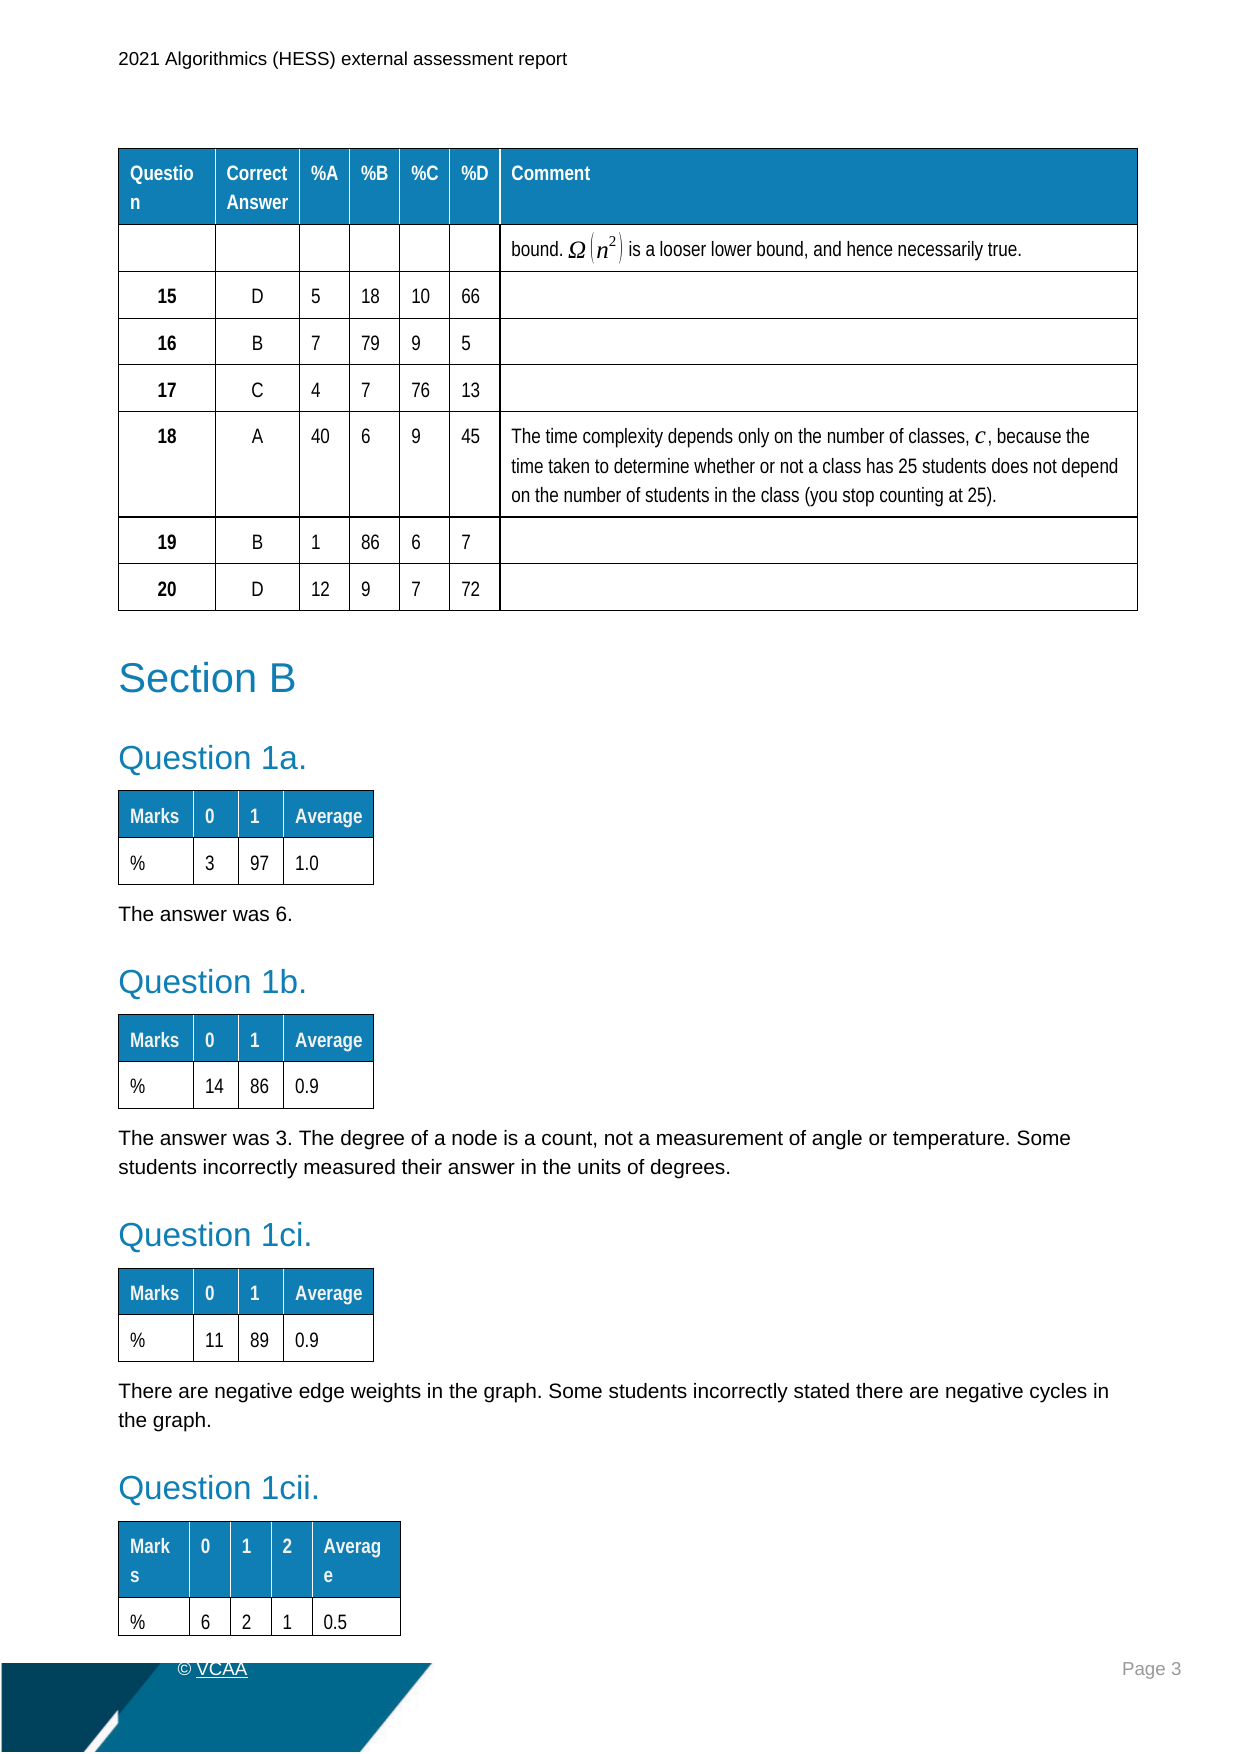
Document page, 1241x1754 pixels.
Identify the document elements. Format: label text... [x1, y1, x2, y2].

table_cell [501, 225, 1137, 271]
table_cell 89 [239, 1315, 283, 1361]
table_cell The time complexity depends only on the number of classes, , because the time taken to determine whether or not a class has 25 students does not depend on the number of students in the class (you stop counting at 25). [501, 412, 1137, 516]
table_cell 45 [450, 412, 499, 516]
table_cell [501, 319, 1137, 364]
table_cell [501, 518, 1137, 563]
table_cell 15 [119, 272, 215, 317]
picture [85, 1711, 118, 1752]
table_cell 13 [450, 365, 499, 411]
table_header 0 [190, 1522, 230, 1597]
text The answer was 6. [118, 898, 1122, 927]
text There are negative edge weights in the graph. Some students incorrectly stated there are negative cycles in the graph. [118, 1375, 1122, 1433]
table_cell 4 [300, 225, 349, 271]
table_cell [501, 272, 1137, 317]
table_cell 0.9 [284, 1315, 373, 1361]
table_header %B [350, 149, 399, 224]
table_header 1 [239, 1269, 283, 1314]
table_header Correct Answer [216, 149, 299, 224]
table_cell 39 [350, 225, 399, 271]
table_cell 79 [350, 319, 399, 364]
subtitle Question 1b. [118, 960, 1122, 1002]
table_cell B [216, 319, 299, 364]
table_cell 12 [300, 564, 349, 610]
table_header 0 [194, 1269, 238, 1314]
table_cell 6 [350, 412, 399, 516]
table_header Average [313, 1522, 400, 1597]
table_cell C [216, 225, 299, 271]
table_cell 5 [450, 319, 499, 364]
picture [361, 1663, 1241, 1752]
table_cell 26 [231, 1598, 271, 1635]
table_header 0 [194, 1015, 238, 1061]
table_cell 1.0 [284, 838, 373, 884]
table_header 1 [239, 1015, 283, 1061]
table_cell 7 [400, 564, 449, 610]
table_cell 18 [350, 272, 399, 317]
table_cell 66 [450, 272, 499, 317]
table_header Marks [119, 791, 193, 837]
table_cell % [119, 1598, 189, 1635]
table_header 2 [272, 1522, 312, 1597]
table_cell 72 [450, 564, 499, 610]
table_cell 9 [400, 319, 449, 364]
table_cell 14 [194, 1062, 238, 1108]
table_cell 0.5 [313, 1598, 400, 1635]
table_cell 97 [239, 838, 283, 884]
table_cell 21 [400, 225, 449, 271]
table_cell 18 [119, 412, 215, 516]
table_cell 4 [300, 365, 349, 411]
table_cell 86 [350, 518, 399, 563]
text The answer was 3. The degree of a node is a count, not a measurement of angle or temperature. Some students incorrectly measured their answer in the units of degrees. [118, 1122, 1122, 1180]
table_cell 63 [190, 1598, 230, 1635]
table_header %D [450, 149, 499, 224]
table_header 0 [194, 791, 238, 837]
table_header Question [119, 149, 215, 224]
table_header Comment [501, 149, 1137, 224]
table_cell 9 [400, 412, 449, 516]
table_cell % [119, 1062, 193, 1108]
table_cell [501, 564, 1137, 610]
table_cell B [216, 518, 299, 563]
table_header Average [284, 1269, 373, 1314]
table_cell % [119, 838, 193, 884]
table_cell D [216, 564, 299, 610]
table_cell C [216, 365, 299, 411]
table_cell 86 [239, 1062, 283, 1108]
table_cell 3 [194, 838, 238, 884]
table_cell 9 [350, 564, 399, 610]
table_cell 1 [300, 518, 349, 563]
table_header 1 [231, 1522, 271, 1597]
subtitle Question 1ci. [118, 1213, 1122, 1255]
table_header Marks [119, 1015, 193, 1061]
table_header %A [300, 149, 349, 224]
table_cell 7 [350, 365, 399, 411]
table_header Marks [119, 1269, 193, 1314]
table_cell 76 [400, 365, 449, 411]
table_cell 19 [119, 518, 215, 563]
table_cell % [119, 1315, 193, 1361]
table_cell 7 [300, 319, 349, 364]
table_header Average [284, 1015, 373, 1061]
table_cell [501, 365, 1137, 411]
table_cell 6 [400, 518, 449, 563]
table_cell 11 [194, 1315, 238, 1361]
subtitle Section B [118, 653, 1122, 703]
table_header Average [284, 791, 373, 837]
table_header Marks [119, 1522, 189, 1597]
table_cell 40 [300, 412, 349, 516]
table_cell 10 [400, 272, 449, 317]
table_cell 5 [300, 272, 349, 317]
table_header %C [400, 149, 449, 224]
table_cell 14 [119, 225, 215, 271]
subtitle Question 1cii. [118, 1466, 1122, 1508]
table_cell D [216, 272, 299, 317]
table_cell 0.9 [284, 1062, 373, 1108]
table_cell 17 [119, 365, 215, 411]
table_cell 36 [450, 225, 499, 271]
table_cell A [216, 412, 299, 516]
subtitle Question 1a. [118, 736, 1122, 778]
table_cell 16 [119, 319, 215, 364]
table_cell 20 [119, 564, 215, 610]
table_header 1 [239, 791, 283, 837]
table_cell 11 [272, 1598, 312, 1635]
table_cell 7 [450, 518, 499, 563]
